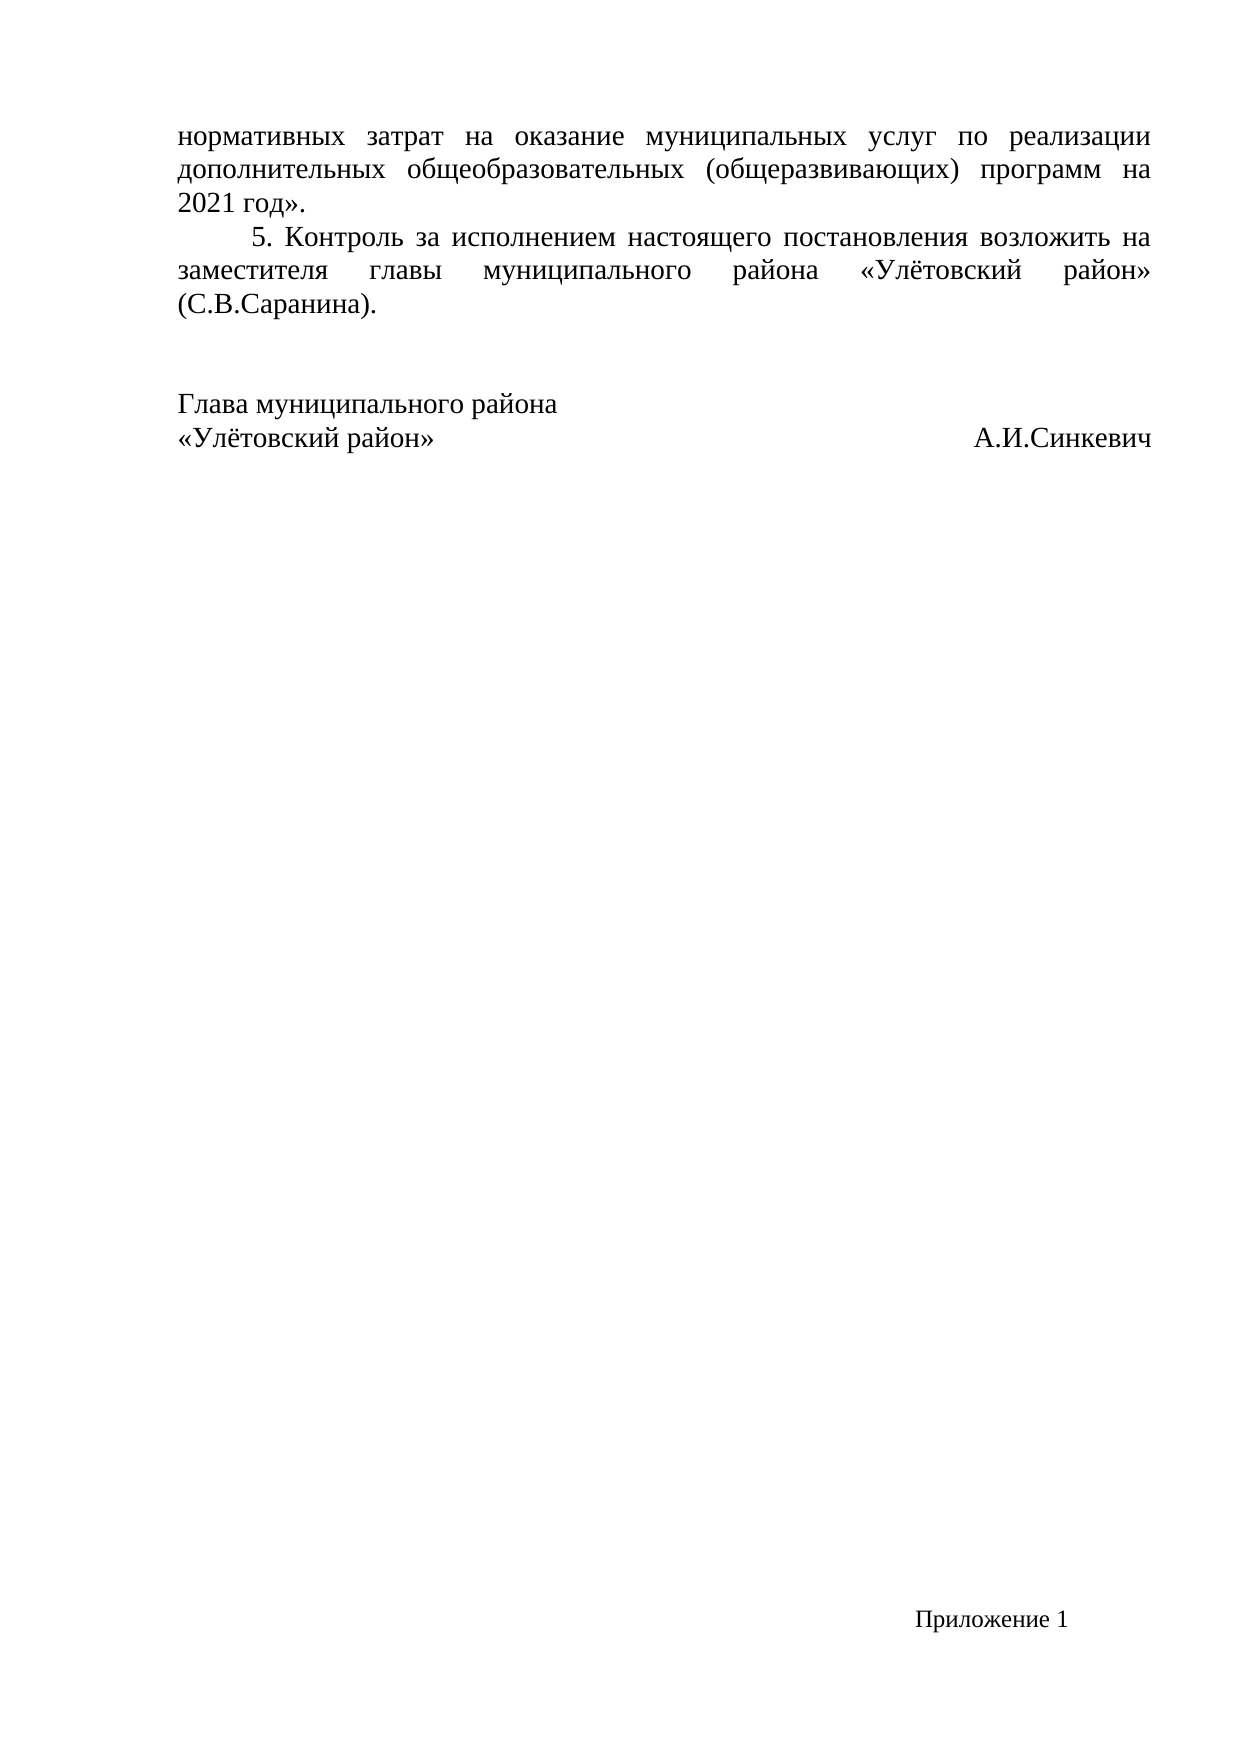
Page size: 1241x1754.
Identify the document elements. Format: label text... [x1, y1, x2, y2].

text Приложение 1 [901, 1604, 1152, 1633]
table_header А.И.Синкевич [645, 386, 1163, 482]
text 5. Контроль за исполнением настоящего постановления возложить на заместителя главы муниципального района «Улётовский район» (C.В.Саранина). [177, 219, 1152, 319]
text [177, 118, 1152, 219]
table_header Глава муниципального района «Улётовский район» [166, 386, 645, 482]
